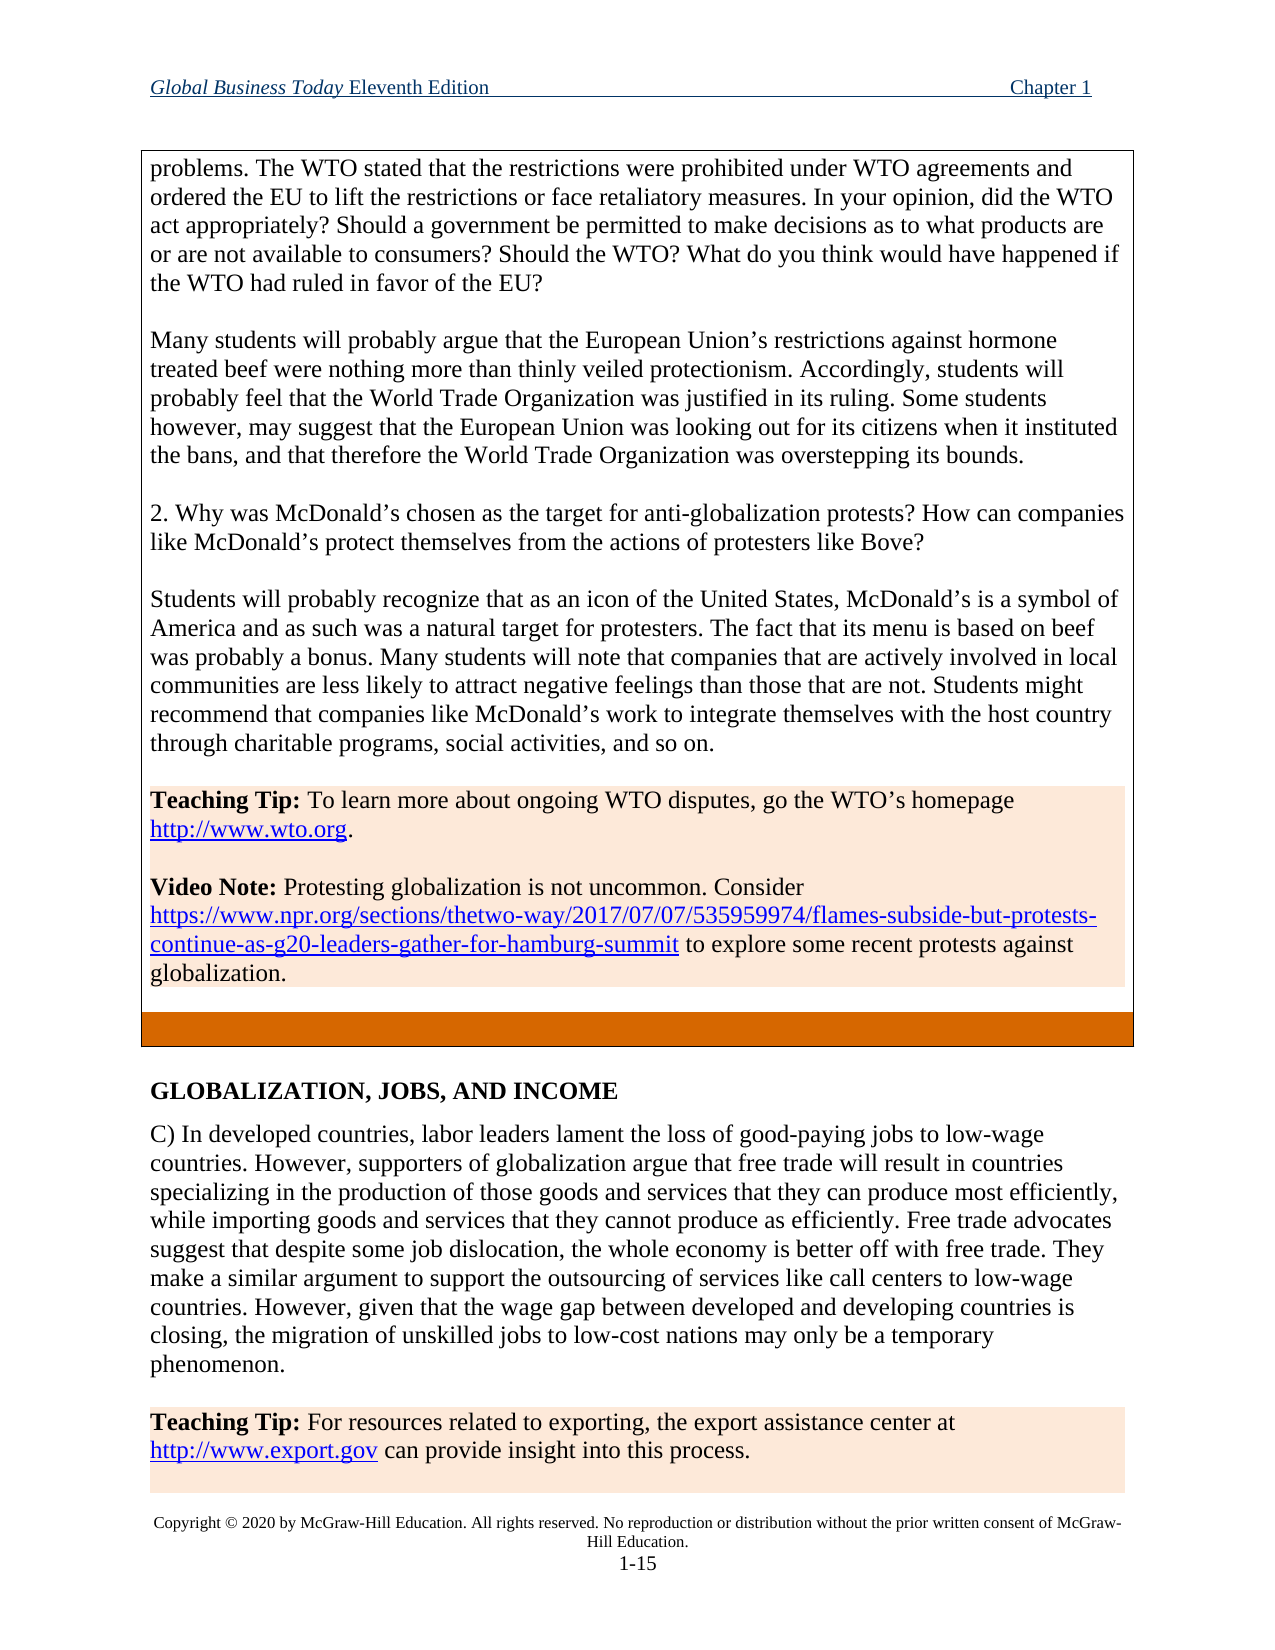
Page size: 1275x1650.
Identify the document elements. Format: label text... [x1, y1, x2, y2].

text C) In developed countries, labor leaders lament the loss of good-paying jobs to low-wage countries. However, supporters of globalization argue that free trade will result in countries specializing in the production of those goods and services that they can produce most efficiently, while importing goods and services that they cannot produce as efficiently. Free trade advocates suggest that despite some job dislocation, the whole economy is better off with free trade. They make a similar argument to support the outsourcing of services like call centers to low-wage countries. However, given that the wage gap between developed and developing countries is closing, the migration of unskilled jobs to low-cost nations may only be a temporary phenomenon. [150, 1119, 1125, 1378]
text 2. Why was McDonald’s chosen as the target for anti-globalization protests? How can companies like McDonald’s protect themselves from the actions of protesters like Bove? [150, 498, 1125, 556]
text Video Note: Protesting globalization is not uncommon. Consider https://www.npr.org/sections/thetwo-way/2017/07/07/535959974/flames-subside-but-protests-continue-as-g20-leaders-gather-for-hamburg-summit to explore some recent protests against globalization. [150, 872, 1125, 987]
list GLOBALIZATION, JOBS, AND INCOME [150, 1076, 1125, 1105]
text Many students will probably argue that the European Union’s restrictions against hormone treated beef were nothing more than thinly veiled protectionism. Accordingly, students will probably feel that the World Trade Organization was justified in its ruling. Some students however, may suggest that the European Union was looking out for its citizens when it instituted the bans, and that therefore the World Trade Organization was overstepping its bounds. [150, 326, 1125, 469]
text Teaching Tip: For resources related to exporting, the export assistance center at http://www.export.gov can provide insight into this process. [150, 1407, 1125, 1464]
text Teaching Tip: To learn more about ongoing WTO disputes, go the WTO’s homepage http://www.wto.org. [150, 786, 1125, 843]
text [142, 151, 1133, 297]
text Students will probably recognize that as an icon of the United States, McDonald’s is a symbol of America and as such was a natural target for protesters. The fact that its menu is based on beef was probably a bonus. Many students will note that companies that are actively involved in local communities are less likely to attract negative feelings than those that are not. Students might recommend that companies like McDonald’s work to integrate themselves with the host country through charitable programs, social activities, and so on. [150, 584, 1125, 757]
